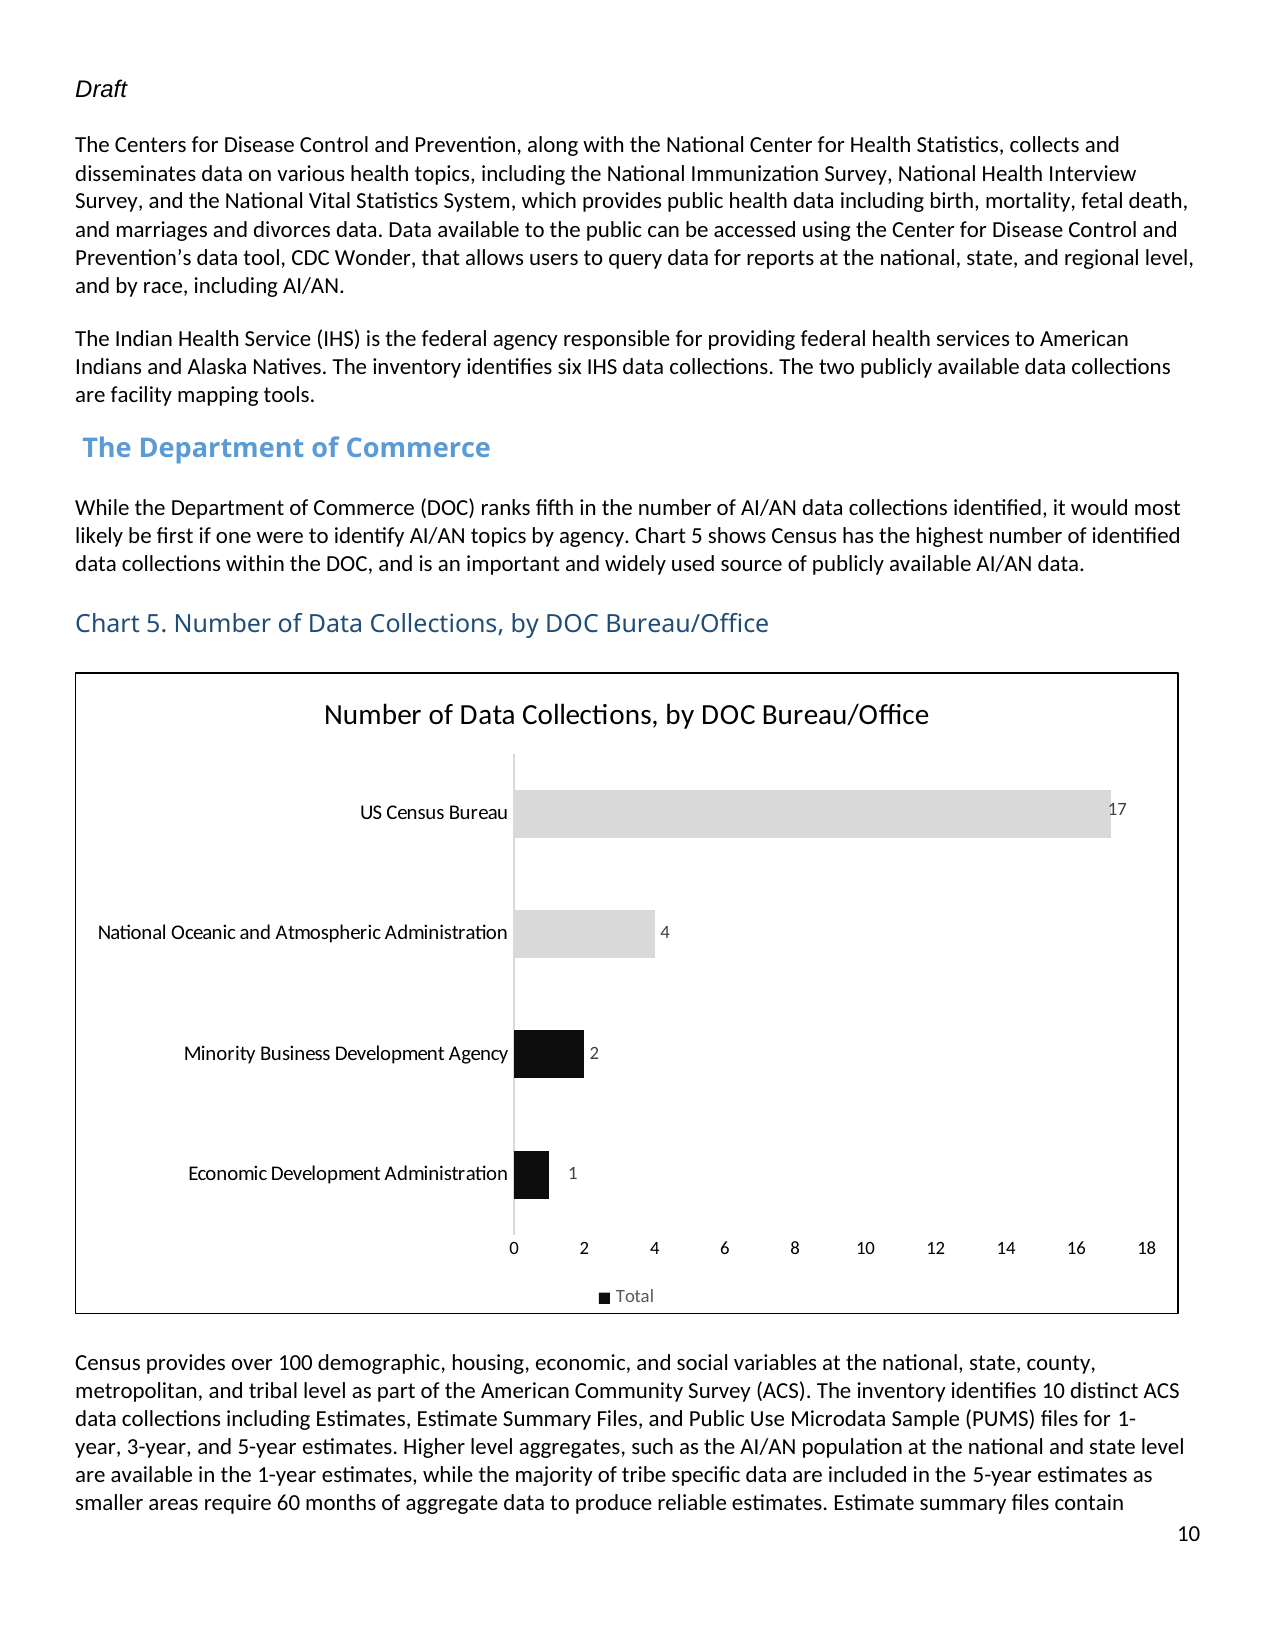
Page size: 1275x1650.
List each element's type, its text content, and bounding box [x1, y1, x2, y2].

subtitle The Department of Commerce [75, 429, 1200, 466]
subtitle Chart 5. Number of Data Collections, by DOC Bureau/Office [75, 606, 1200, 639]
text The Centers for Disease Control and Prevention, along with the National Center for Health Statistics, collects and disseminates data on various health topics, including the National Immunization Survey, National Health Interview Survey, and the National Vital Statistics System, which provides public health data including birth, mortality, fetal death, and marriages and divorces data. Data available to the public can be accessed using the Center for Disease Control and Prevention’s data tool, CDC Wonder, that allows users to query data for reports at the national, state, and regional level, and by race, including AI/AN. [75, 131, 1200, 299]
text The Indian Health Service (IHS) is the federal agency responsible for providing federal health services to American Indians and Alaska Natives. The inventory identifies six IHS data collections. The two publicly available data collections are facility mapping tools. [75, 324, 1200, 408]
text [75, 1348, 1200, 1516]
text While the Department of Commerce (DOC) ranks fifth in the number of AI/AN data collections identified, it would most likely be first if one were to identify AI/AN topics by agency. Chart 5 shows Census has the highest number of identified data collections within the DOC, and is an important and widely used source of publicly available AI/AN data. [75, 493, 1200, 577]
